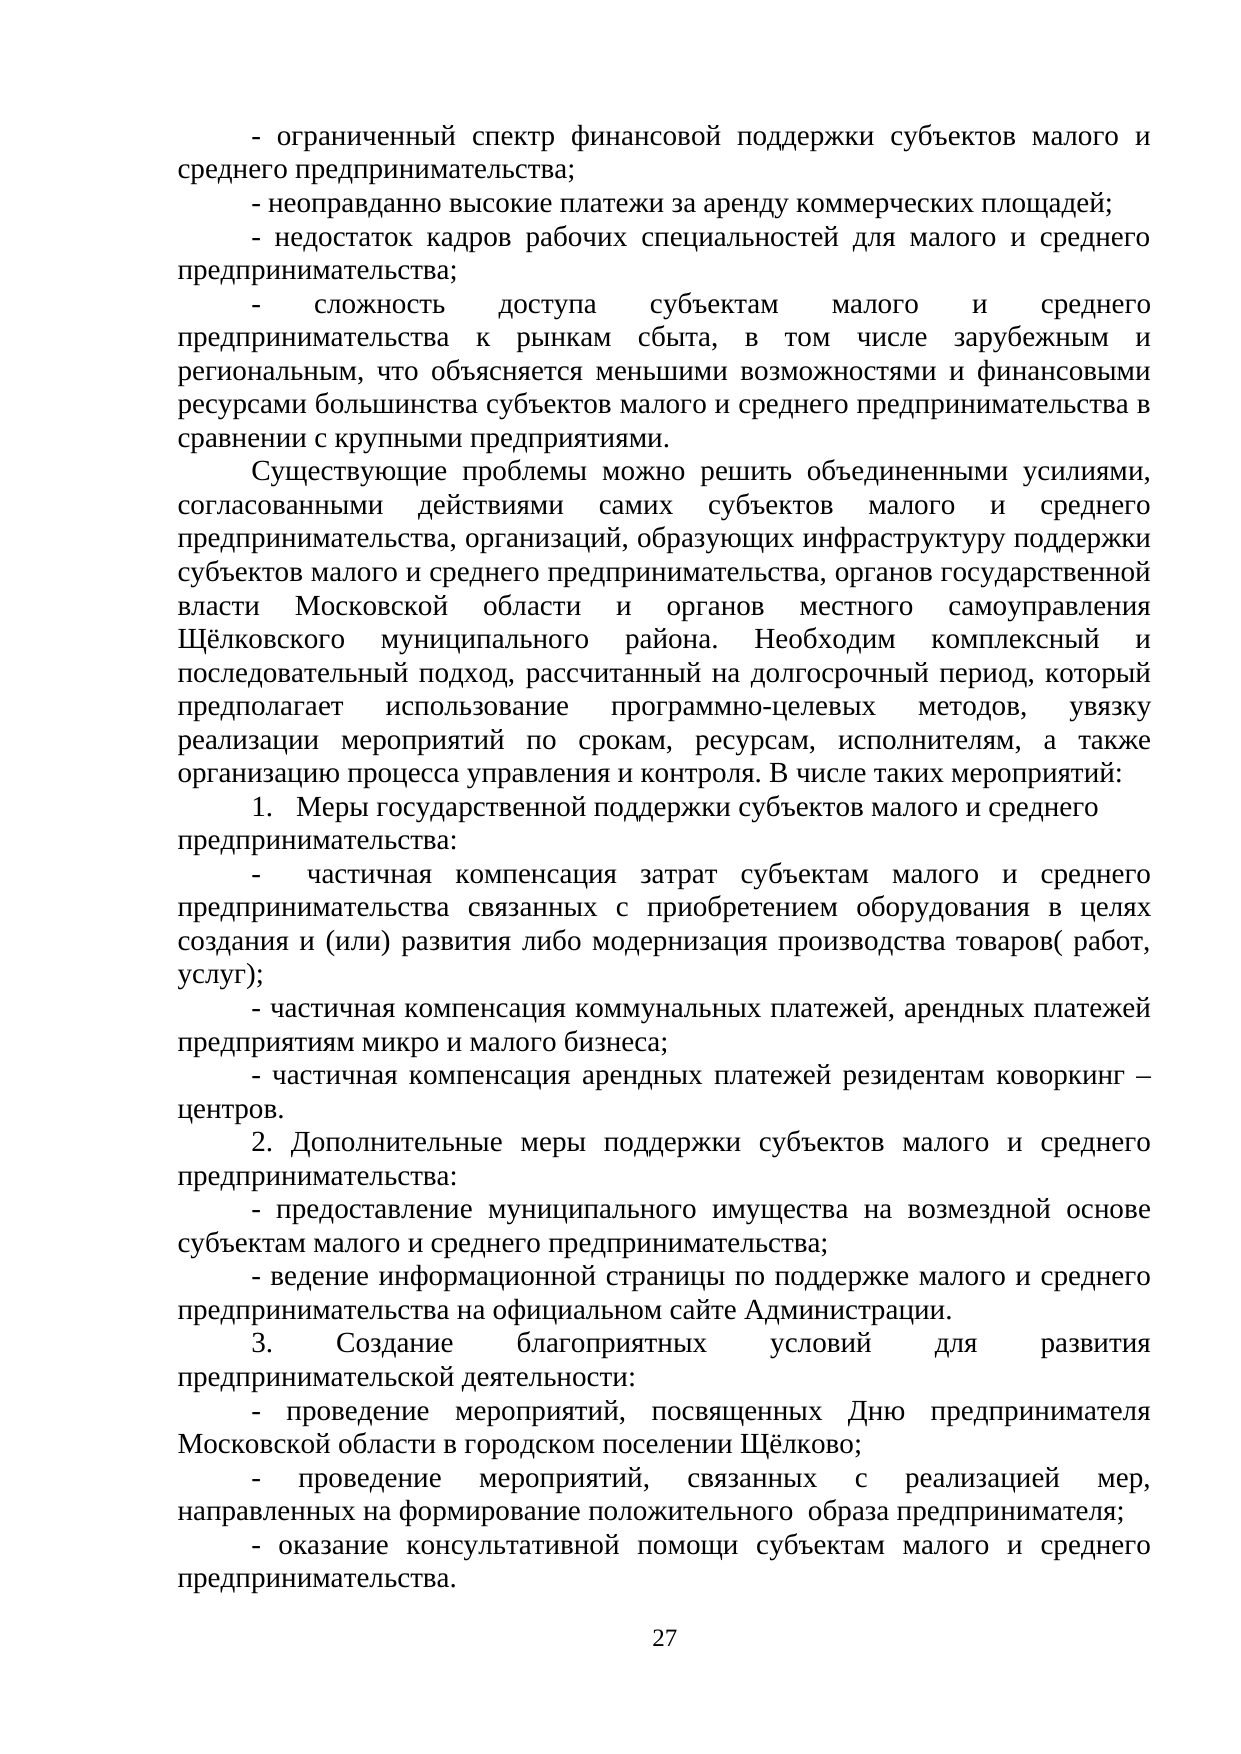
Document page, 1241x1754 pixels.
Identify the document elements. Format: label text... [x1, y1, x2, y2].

text - ограниченный спектр финансовой поддержки субъектов малого и среднего предпринимательства; [177, 118, 1152, 185]
text 3. Создание благоприятных условий для развития предпринимательской деятельности: [177, 1326, 1152, 1393]
list - частичная компенсация затрат субъектам малого и среднего предпринимательства связанных с приобретением оборудования в целях создания и (или) развития либо модернизация производства товаров( работ, услуг); [177, 856, 1152, 990]
text - ведение информационной страницы по поддержке малого и среднего предпринимательства на официальном сайте Администрации. [177, 1258, 1152, 1326]
text - недостаток кадров рабочих специальностей для малого и среднего предпринимательства; [177, 219, 1152, 286]
text - сложность доступа субъектам малого и среднего предпринимательства к рынкам сбыта, в том числе зарубежным и региональным, что объясняется меньшими возможностями и финансовыми ресурсами большинства субъектов малого и среднего предпринимательства в сравнении с крупными предприятиями. [177, 286, 1152, 453]
text - проведение мероприятий, связанных с реализацией мер, направленных на формирование положительного образа предпринимателя; [177, 1460, 1152, 1527]
list - частичная компенсация арендных платежей резидентам коворкинг – центров. [177, 1057, 1152, 1124]
list - частичная компенсация коммунальных платежей, арендных платежей предприятиям микро и малого бизнеса; [177, 990, 1152, 1057]
list Меры государственной поддержки субъектов малого и среднего [251, 789, 1152, 822]
text - оказание консультативной помощи субъектам малого и среднего предпринимательства. [177, 1527, 1152, 1594]
text - проведение мероприятий, посвященных Дню предпринимателя Московской области в городском поселении Щёлково; [177, 1393, 1152, 1460]
text 2. Дополнительные меры поддержки субъектов малого и среднего предпринимательства: [177, 1124, 1152, 1191]
text - неоправданно высокие платежи за аренду коммерческих площадей; [177, 185, 1152, 219]
text Существующие проблемы можно решить объединенными усилиями, согласованными действиями самих субъектов малого и среднего предпринимательства, организаций, образующих инфраструктуру поддержки субъектов малого и среднего предпринимательства, органов государственной власти Московской области и органов местного самоуправления Щёлковского муниципального района. Необходим комплексный и последовательный подход, рассчитанный на долгосрочный период, который предполагает использование программно-целевых методов, увязку реализации мероприятий по срокам, ресурсам, исполнителям, а также организацию процесса управления и контроля. В числе таких мероприятий: [177, 453, 1152, 789]
text предпринимательства: [177, 822, 1152, 856]
text - предоставление муниципального имущества на возмездной основе субъектам малого и среднего предпринимательства; [177, 1191, 1152, 1258]
